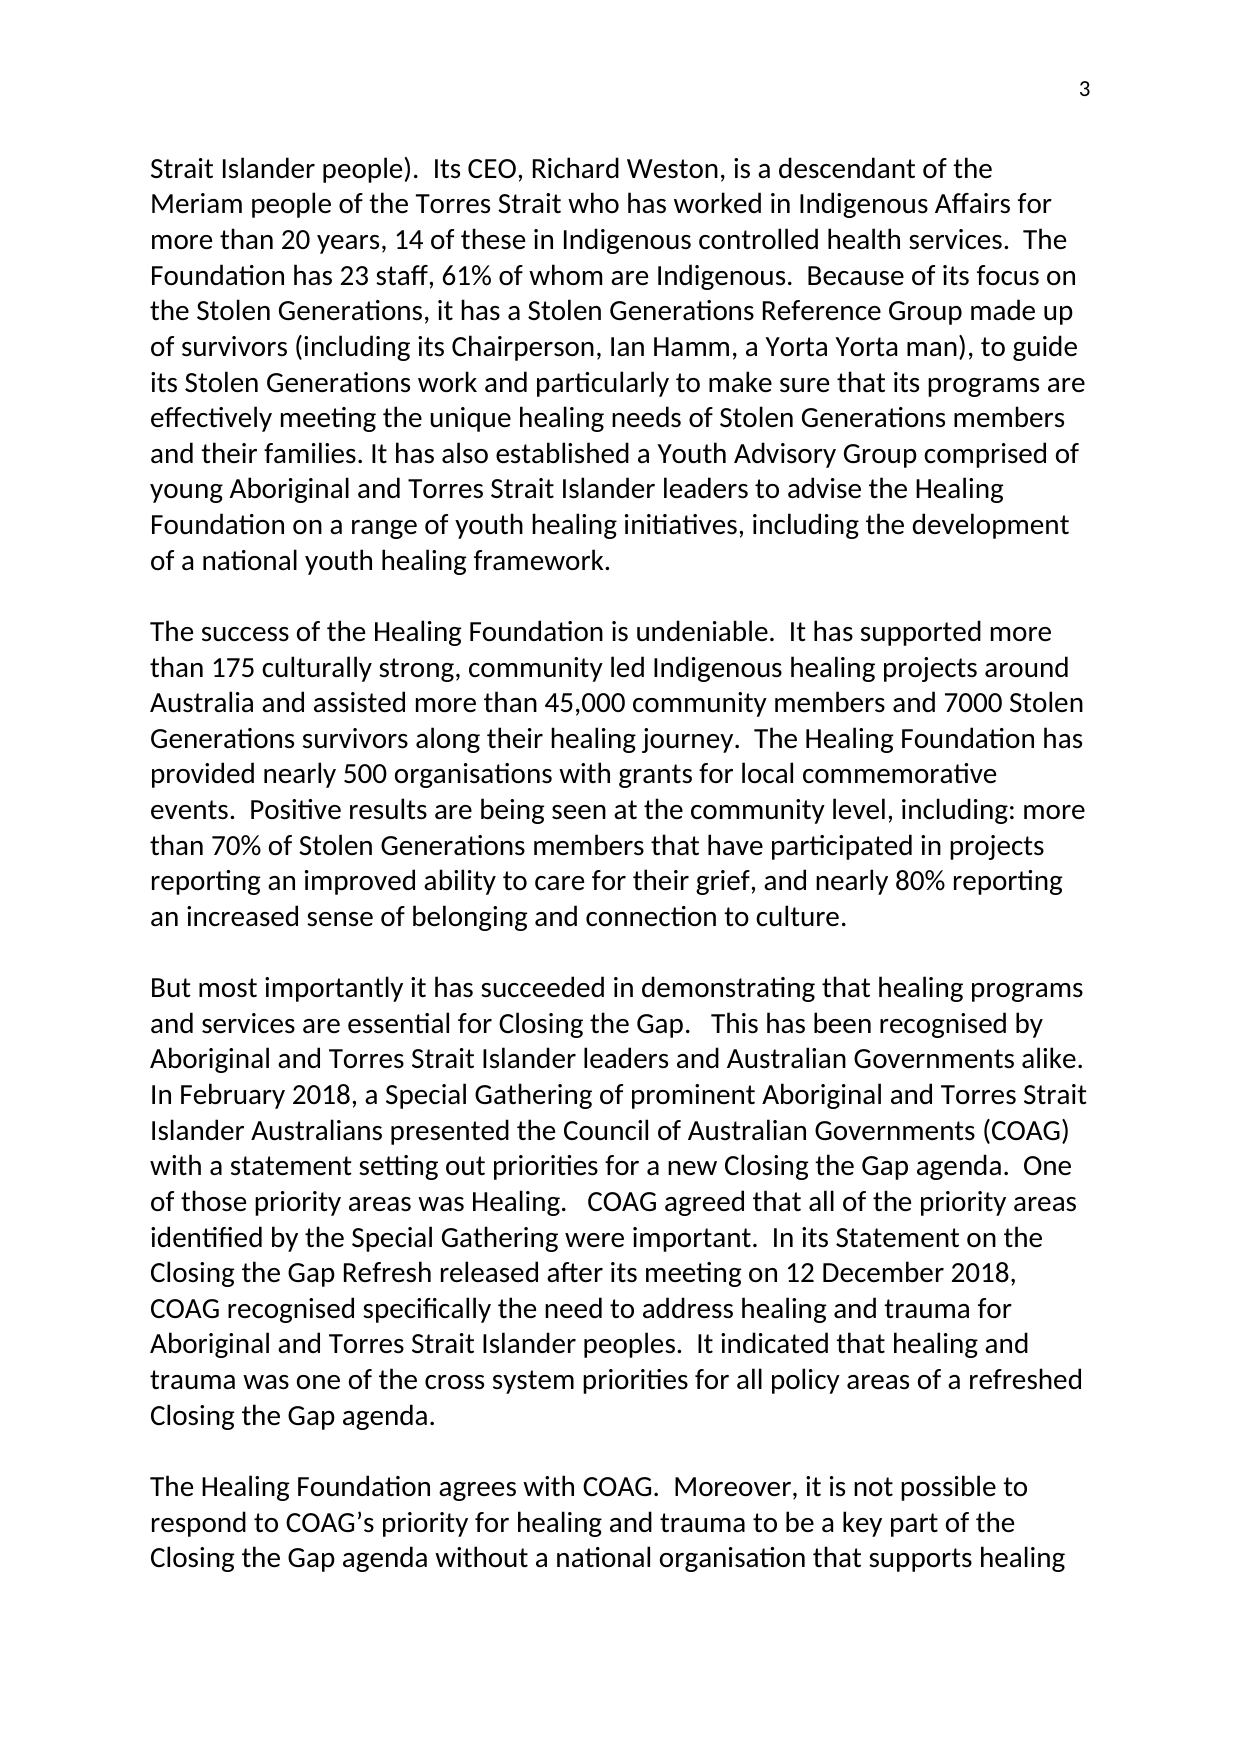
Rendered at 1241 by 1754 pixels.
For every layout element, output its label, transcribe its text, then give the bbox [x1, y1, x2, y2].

text But most importantly it has succeeded in demonstrating that healing programs and services are essential for Closing the Gap. This has been recognised by Aboriginal and Torres Strait Islander leaders and Australian Governments alike. In February 2018, a Special Gathering of prominent Aboriginal and Torres Strait Islander Australians presented the Council of Australian Governments (COAG) with a statement setting out priorities for a new Closing the Gap agenda. One of those priority areas was Healing. COAG agreed that all of the priority areas identified by the Special Gathering were important. In its Statement on the Closing the Gap Refresh released after its meeting on 12 December 2018, COAG recognised specifically the need to address healing and trauma for Aboriginal and Torres Strait Islander peoples. It indicated that healing and trauma was one of the cross system priorities for all policy areas of a refreshed Closing the Gap agenda. [150, 969, 1090, 1432]
text The success of the Healing Foundation is undeniable. It has supported more than 175 culturally strong, community led Indigenous healing projects around Australia and assisted more than 45,000 community members and 7000 Stolen Generations survivors along their healing journey. The Healing Foundation has provided nearly 500 organisations with grants for local commemorative events. Positive results are being seen at the community level, including: more than 70% of Stolen Generations members that have participated in projects reporting an improved ability to care for their grief, and nearly 80% reporting an increased sense of belonging and connection to culture. [150, 613, 1090, 934]
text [150, 150, 1090, 577]
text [150, 1468, 1090, 1575]
